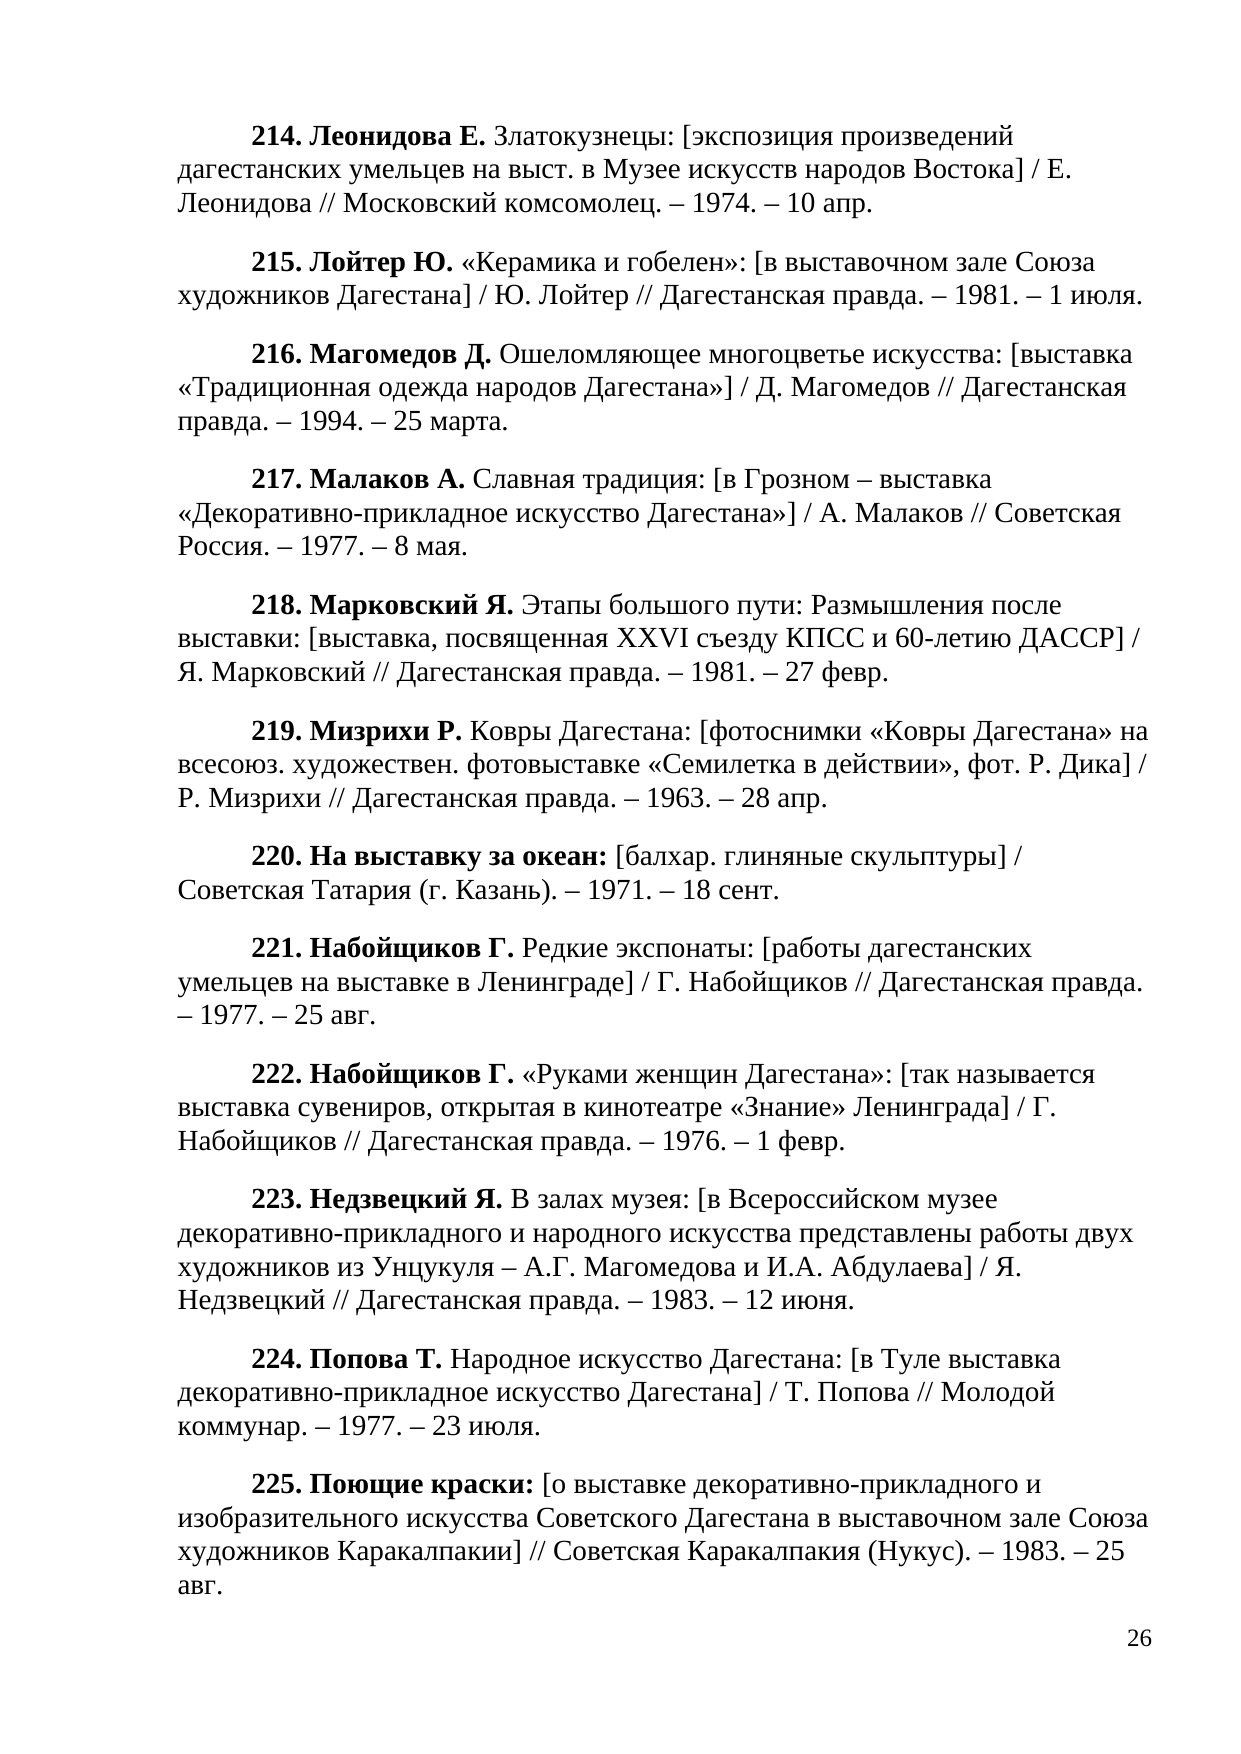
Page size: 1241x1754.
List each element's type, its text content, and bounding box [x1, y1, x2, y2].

text 225. Поющие краски: [о выставке декоративно-прикладного и изобразительного искусства Советского Дагестана в выставочном зале Союза художников Каракалпакии] // Советская Каракалпакия (Нукус). – 1983. – 25 авг. [177, 1466, 1152, 1601]
text 217. Малаков А. Славная традиция: [в Грозном – выставка «Декоративно-прикладное искусство Дагестана»] / А. Малаков // Советская Россия. – 1977. – 8 мая. [177, 461, 1152, 562]
text 222. Набойщиков Г. «Руками женщин Дагестана»: [так называется выставка сувениров, открытая в кинотеатре «Знание» Ленинграда] / Г. Набойщиков // Дагестанская правда. – 1976. – 1 февр. [177, 1056, 1152, 1157]
text 216. Магомедов Д. Ошеломляющее многоцветье искусства: [выставка «Традиционная одежда народов Дагестана»] / Д. Магомедов // Дагестанская правда. – 1994. – 25 марта. [177, 336, 1152, 436]
text 221. Набойщиков Г. Редкие экспонаты: [работы дагестанских умельцев на выставке в Ленинграде] / Г. Набойщиков // Дагестанская правда. – 1977. – 25 авг. [177, 930, 1152, 1031]
text 223. Недзвецкий Я. В залах музея: [в Всероссийском музее декоративно-прикладного и народного искусства представлены работы двух художников из Унцукуля – А.Г. Магомедова и И.А. Абдулаева] / Я. Недзвецкий // Дагестанская правда. – 1983. – 12 июня. [177, 1182, 1152, 1316]
text 215. Лойтер Ю. «Керамика и гобелен»: [в выставочном зале Союза художников Дагестана] / Ю. Лойтер // Дагестанская правда. – 1981. – 1 июля. [177, 244, 1152, 311]
text 220. На выставку за океан: [балхар. глиняные скульптуры] / Советская Татария (г. Казань). – 1971. – 18 сент. [177, 838, 1152, 905]
text 224. Попова Т. Народное искусство Дагестана: [в Туле выставка декоративно-прикладное искусство Дагестана] / Т. Попова // Молодой коммунар. – 1977. – 23 июля. [177, 1341, 1152, 1441]
text 214. Леонидова Е. Златокузнецы: [экспозиция произведений дагестанских умельцев на выст. в Музее искусств народов Востока] / Е. Леонидова // Московский комсомолец. – 1974. – 10 апр. [177, 118, 1152, 219]
text 218. Марковский Я. Этапы большого пути: Размышления после выставки: [выставка, посвященная XXVI съезду КПСС и 60-летию ДАССР] / Я. Марковский // Дагестанская правда. – 1981. – 27 февр. [177, 587, 1152, 688]
text 219. Мизрихи Р. Ковры Дагестана: [фотоснимки «Ковры Дагестана» на всесоюз. художествен. фотовыставке «Семилетка в действии», фот. Р. Дика] / Р. Мизрихи // Дагестанская правда. – 1963. – 28 апр. [177, 713, 1152, 813]
